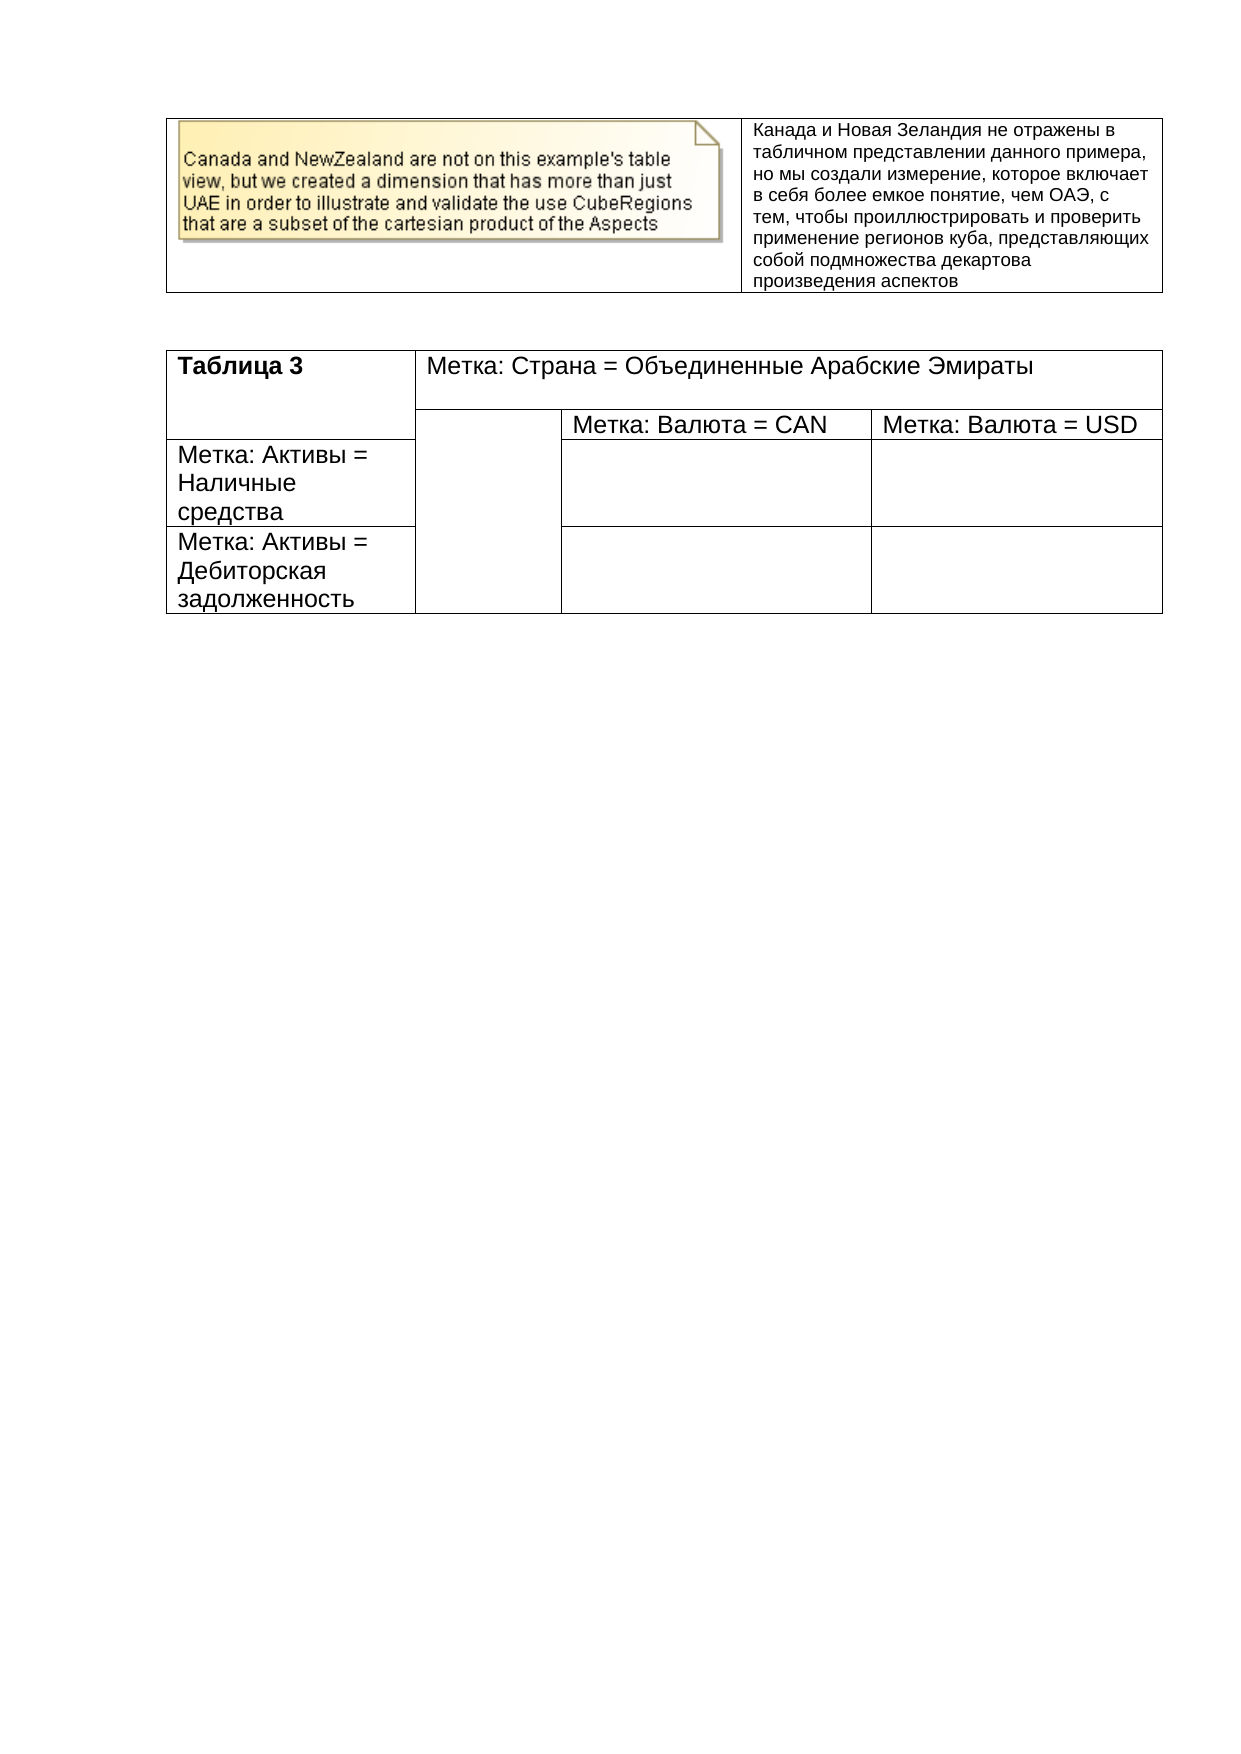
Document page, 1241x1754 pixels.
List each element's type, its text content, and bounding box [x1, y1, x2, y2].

table_cell [872, 527, 1162, 613]
table_cell Канада и Новая Зеландия не отражены в табличном представлении данного примера, но мы создали измерение, которое включает в себя более емкое понятие, чем ОАЭ, с тем, чтобы проиллюстрировать и проверить применение регионов куба, представляющих собой подмножества декартова произведения аспектов [742, 119, 1162, 292]
table_cell Метка: Валюта = CAN [562, 410, 871, 438]
table_cell [562, 440, 871, 526]
table_cell Метка: Активы = Дебиторская задолженность [167, 527, 415, 613]
table_header Таблица 3 [167, 351, 415, 438]
table_header Метка: Страна = Объединенные Арабские Эмираты [416, 351, 1162, 409]
table_cell Метка: Активы = Наличные средства [167, 440, 415, 526]
table_cell [167, 119, 741, 292]
table_cell [416, 410, 561, 613]
table_cell Метка: Валюта = USD [872, 410, 1162, 438]
table_cell [562, 527, 871, 613]
table_cell [872, 440, 1162, 526]
